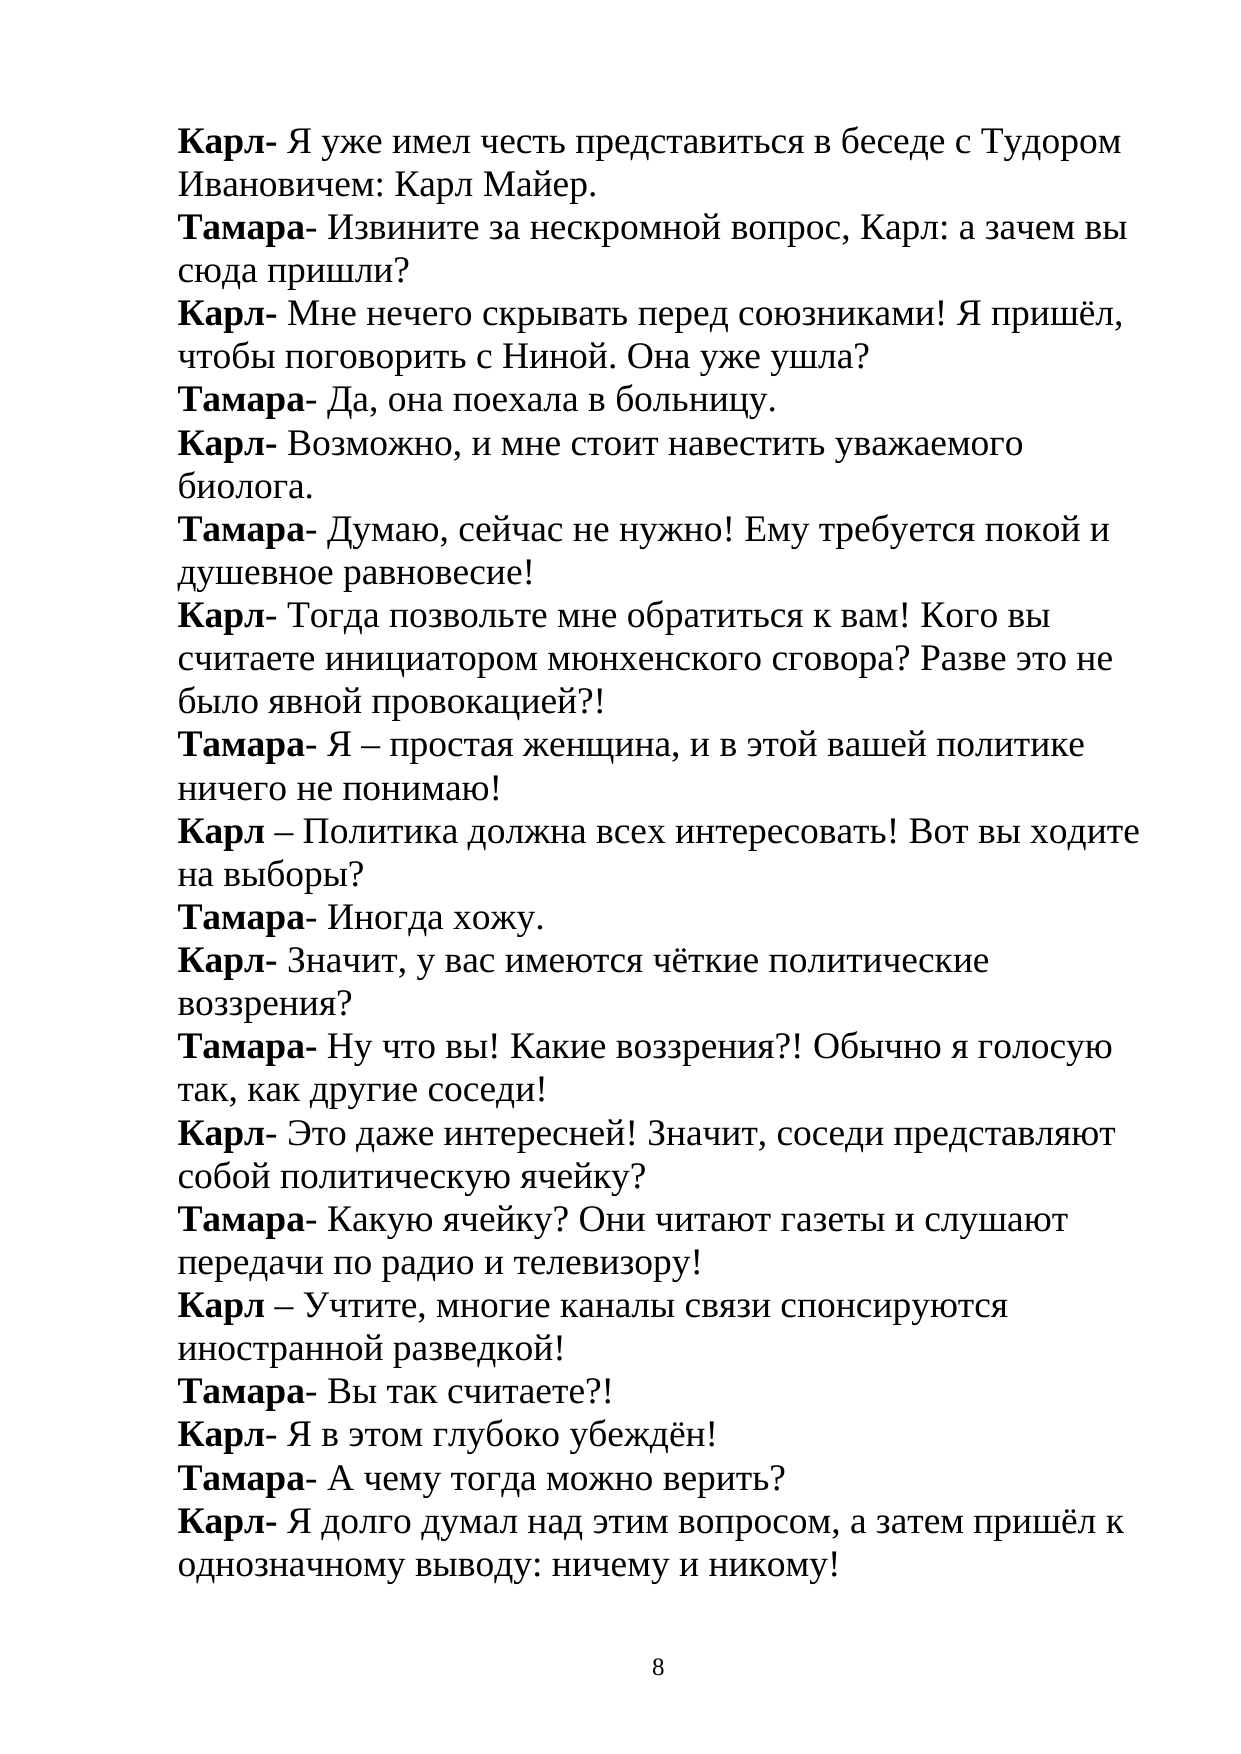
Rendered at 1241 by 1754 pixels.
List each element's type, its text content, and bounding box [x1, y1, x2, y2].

text Карл – Учтите, многие каналы связи спонсируются иностранной разведкой! [177, 1282, 1152, 1369]
text Карл- Это даже интересней! Значит, соседи представляют собой политическую ячейку? [177, 1110, 1152, 1196]
text Карл- Я долго думал над этим вопросом, а затем пришёл к однозначному выводу: ничему и никому! [177, 1498, 1152, 1584]
text Тамара- А чему тогда можно верить? [177, 1455, 1152, 1498]
text Карл – Политика должна всех интересовать! Вот вы ходите на выборы? [177, 808, 1152, 894]
text Тамара- Какую ячейку? Они читают газеты и слушают передачи по радио и телевизору! [177, 1196, 1152, 1282]
text Карл- Мне нечего скрывать перед союзниками! Я пришёл, чтобы поговорить с Ниной. Она уже ушла? [177, 291, 1152, 377]
text Тамара- Думаю, сейчас не нужно! Ему требуется покой и душевное равновесие! [177, 506, 1152, 592]
text Карл- Я уже имел честь представиться в беседе с Тудором Ивановичем: Карл Майер. [177, 118, 1152, 204]
text Тамара- Иногда хожу. [177, 894, 1152, 937]
text Карл- Возможно, и мне стоит навестить уважаемого биолога. [177, 420, 1152, 506]
text Карл- Я в этом глубоко убеждён! [177, 1412, 1152, 1455]
text Тамара- Извините за нескромной вопрос, Карл: а зачем вы сюда пришли? [177, 204, 1152, 291]
text Карл- Тогда позвольте мне обратиться к вам! Кого вы считаете инициатором мюнхенского сговора? Разве это не было явной провокацией?! [177, 592, 1152, 722]
text Тамара- Я – простая женщина, и в этой вашей политике ничего не понимаю! [177, 722, 1152, 808]
text Карл- Значит, у вас имеются чёткие политические воззрения? [177, 937, 1152, 1024]
text Тамара- Вы так считаете?! [177, 1369, 1152, 1412]
text Тамара- Ну что вы! Какие воззрения?! Обычно я голосую так, как другие соседи! [177, 1024, 1152, 1110]
text Тамара- Да, она поехала в больницу. [177, 377, 1152, 420]
